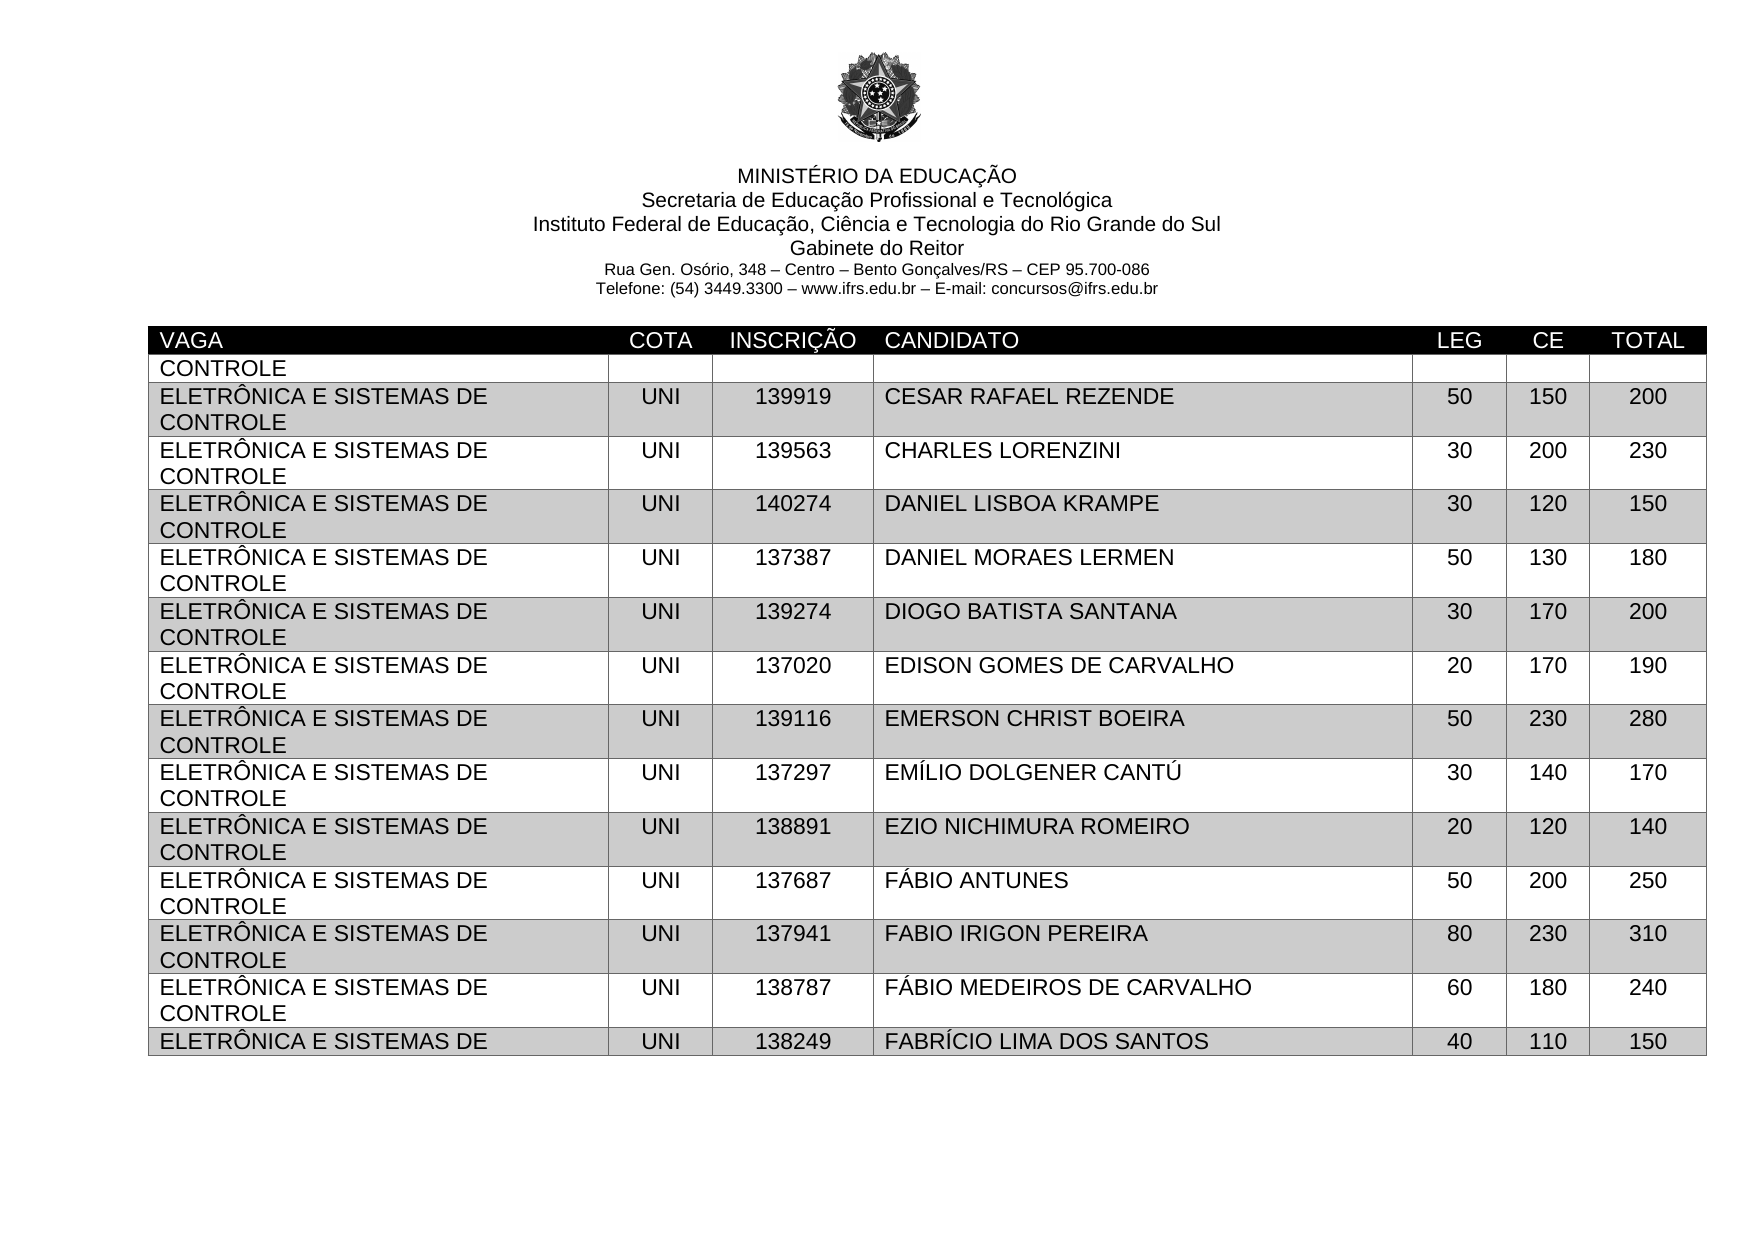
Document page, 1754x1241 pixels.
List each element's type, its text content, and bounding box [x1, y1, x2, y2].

table_header LEG [1413, 327, 1506, 354]
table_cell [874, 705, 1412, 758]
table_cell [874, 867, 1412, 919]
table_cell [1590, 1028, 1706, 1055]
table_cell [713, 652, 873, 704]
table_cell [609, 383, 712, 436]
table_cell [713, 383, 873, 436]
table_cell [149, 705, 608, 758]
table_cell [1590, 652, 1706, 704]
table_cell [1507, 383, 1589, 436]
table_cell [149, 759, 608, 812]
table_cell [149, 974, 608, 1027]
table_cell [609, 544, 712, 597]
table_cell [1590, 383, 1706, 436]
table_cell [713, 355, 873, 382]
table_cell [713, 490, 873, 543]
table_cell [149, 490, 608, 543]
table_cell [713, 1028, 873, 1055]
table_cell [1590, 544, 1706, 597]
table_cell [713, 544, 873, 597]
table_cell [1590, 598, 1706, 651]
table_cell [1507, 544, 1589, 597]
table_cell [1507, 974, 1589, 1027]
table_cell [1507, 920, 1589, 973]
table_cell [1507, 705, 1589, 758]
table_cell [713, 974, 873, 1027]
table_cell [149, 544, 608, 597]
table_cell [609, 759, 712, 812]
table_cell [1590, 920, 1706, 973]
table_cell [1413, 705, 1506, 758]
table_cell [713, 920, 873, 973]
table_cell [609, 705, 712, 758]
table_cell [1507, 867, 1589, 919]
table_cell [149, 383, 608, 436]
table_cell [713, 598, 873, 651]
table_header CANDIDATO [874, 327, 1412, 354]
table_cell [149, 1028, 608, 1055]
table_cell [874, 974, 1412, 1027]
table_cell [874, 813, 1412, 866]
picture [837, 52, 921, 142]
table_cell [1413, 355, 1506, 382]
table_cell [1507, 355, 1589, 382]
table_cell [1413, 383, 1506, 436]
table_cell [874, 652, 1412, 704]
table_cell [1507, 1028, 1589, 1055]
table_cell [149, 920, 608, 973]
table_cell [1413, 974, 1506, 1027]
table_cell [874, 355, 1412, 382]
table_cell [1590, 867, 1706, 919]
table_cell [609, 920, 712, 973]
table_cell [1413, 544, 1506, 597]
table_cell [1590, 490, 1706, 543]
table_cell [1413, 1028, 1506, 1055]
table_header CE [1507, 327, 1589, 354]
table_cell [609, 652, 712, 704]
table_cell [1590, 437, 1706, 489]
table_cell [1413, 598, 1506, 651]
table_header VAGA [149, 327, 608, 354]
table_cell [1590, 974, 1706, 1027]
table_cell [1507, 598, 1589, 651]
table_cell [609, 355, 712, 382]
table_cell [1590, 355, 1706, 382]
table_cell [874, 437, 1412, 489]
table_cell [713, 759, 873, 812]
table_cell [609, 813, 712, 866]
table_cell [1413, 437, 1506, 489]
table_header COTA [609, 327, 712, 354]
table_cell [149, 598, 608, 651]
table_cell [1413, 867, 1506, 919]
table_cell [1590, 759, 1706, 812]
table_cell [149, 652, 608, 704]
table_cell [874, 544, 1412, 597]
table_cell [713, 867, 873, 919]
table_header INSCRIÇÃO [713, 327, 873, 354]
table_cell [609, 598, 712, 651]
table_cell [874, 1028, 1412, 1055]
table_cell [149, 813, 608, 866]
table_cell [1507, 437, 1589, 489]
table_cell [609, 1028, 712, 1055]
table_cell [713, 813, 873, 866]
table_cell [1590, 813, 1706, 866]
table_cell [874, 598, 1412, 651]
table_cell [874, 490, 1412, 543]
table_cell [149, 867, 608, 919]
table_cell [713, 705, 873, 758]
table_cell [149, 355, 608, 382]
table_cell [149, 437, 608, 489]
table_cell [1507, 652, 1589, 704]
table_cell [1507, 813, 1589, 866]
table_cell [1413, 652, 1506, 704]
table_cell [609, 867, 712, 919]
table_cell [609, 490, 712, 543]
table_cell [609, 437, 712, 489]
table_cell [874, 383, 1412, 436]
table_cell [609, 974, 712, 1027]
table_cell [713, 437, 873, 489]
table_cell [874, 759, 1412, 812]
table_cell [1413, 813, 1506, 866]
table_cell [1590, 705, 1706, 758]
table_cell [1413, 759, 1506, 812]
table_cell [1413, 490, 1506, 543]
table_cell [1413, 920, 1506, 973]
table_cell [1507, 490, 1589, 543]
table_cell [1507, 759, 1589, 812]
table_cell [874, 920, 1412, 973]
table_header TOTAL [1590, 327, 1706, 354]
